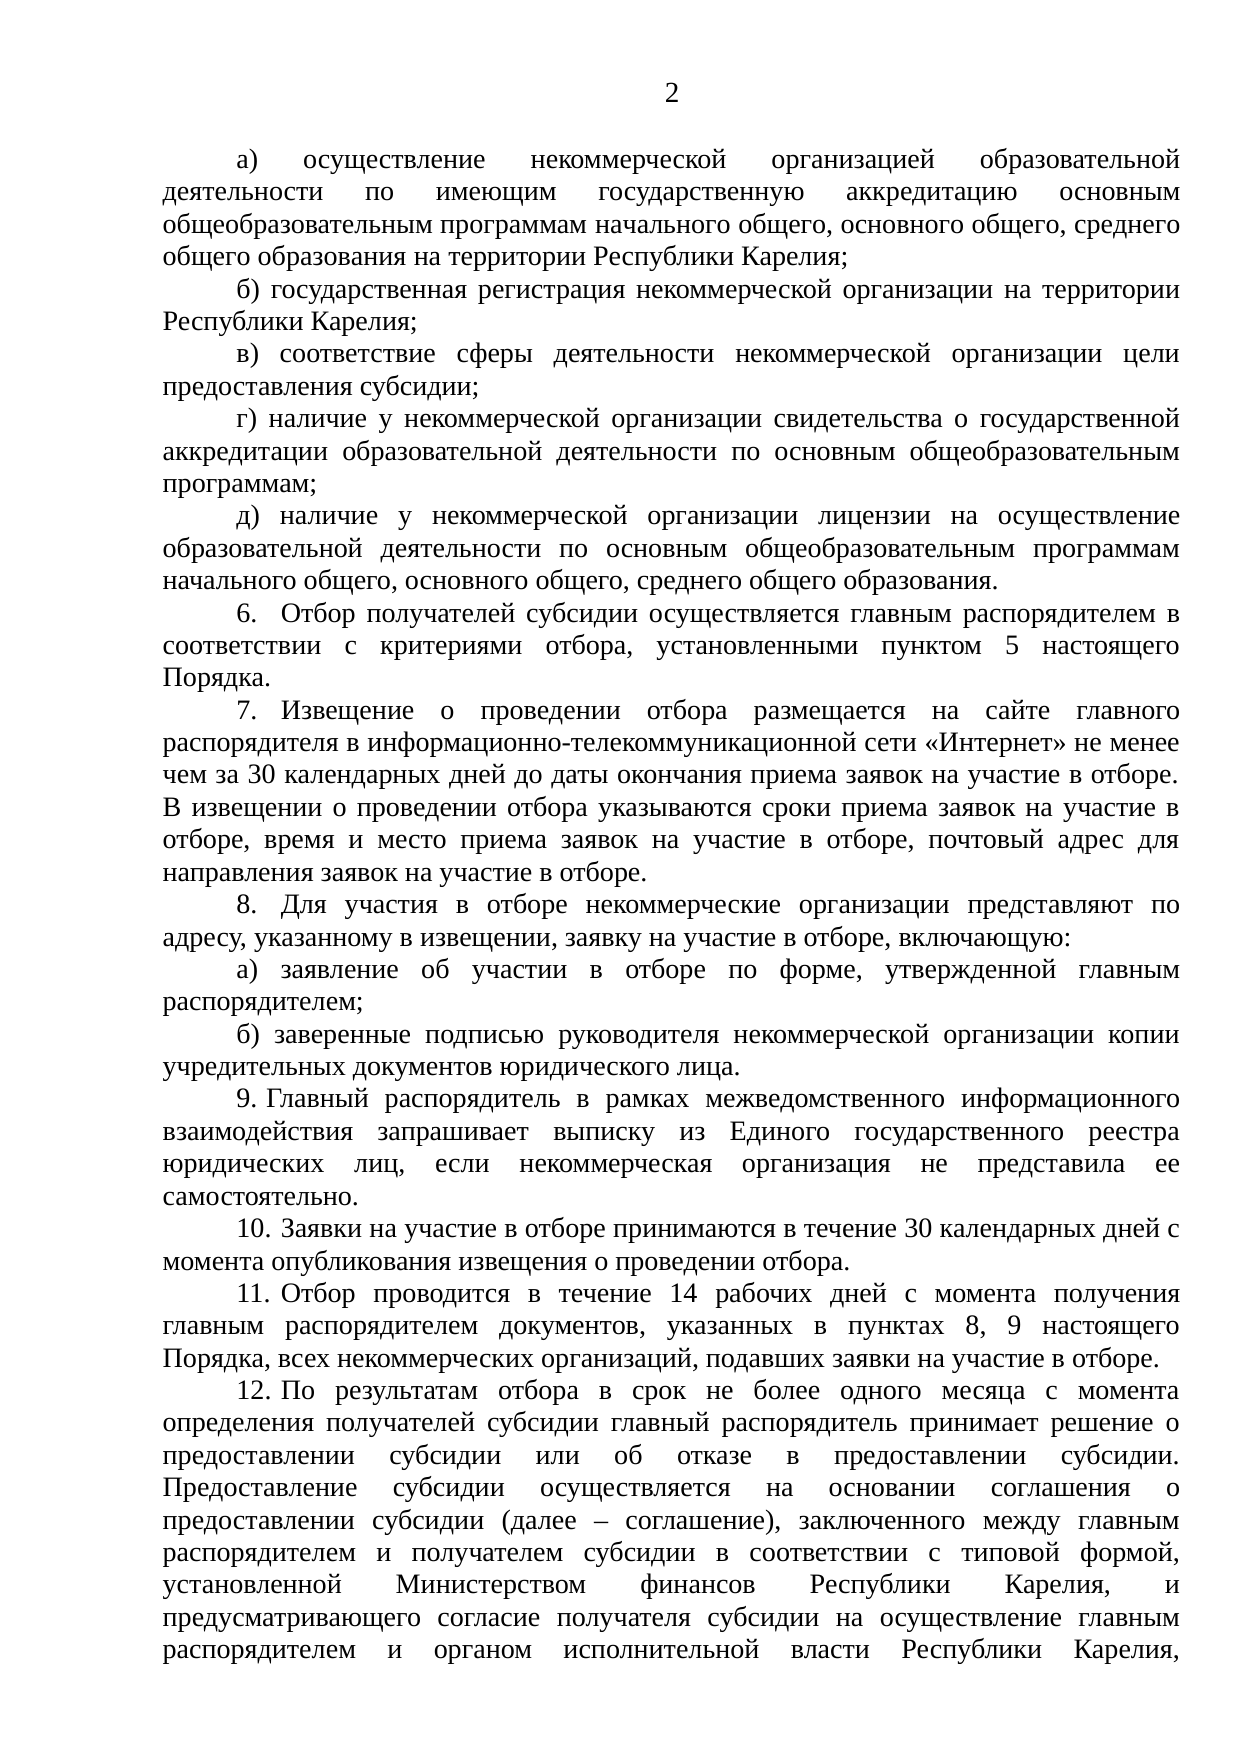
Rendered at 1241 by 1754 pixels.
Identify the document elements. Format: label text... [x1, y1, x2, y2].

list Заявки на участие в отборе принимаются в течение 30 календарных дней с момента опубликования извещения о проведении отбора. [162, 1211, 1181, 1276]
text а) заявление об участии в отборе по форме, утвержденной главным распорядителем; [162, 952, 1181, 1017]
list Главный распорядитель в рамках межведомственного информационного взаимодействия запрашивает выписку из Единого государственного реестра юридических лиц, если некоммерческая организация не представила ее самостоятельно. [162, 1082, 1181, 1211]
text г) наличие у некоммерческой организации свидетельства о государственной аккредитации образовательной деятельности по основным общеобразовательным программам; [162, 401, 1181, 498]
text б) государственная регистрация некоммерческой организации на территории Республики Карелия; [162, 272, 1181, 336]
text б) заверенные подписью руководителя некоммерческой организации копии учредительных документов юридического лица. [162, 1017, 1181, 1082]
list Отбор получателей субсидии осуществляется главным распорядителем в соответствии с критериями отбора, установленными пунктом 5 настоящего Порядка. [162, 596, 1181, 693]
text в) соответствие сферы деятельности некоммерческой организации цели предоставления субсидии; [162, 336, 1181, 401]
text а) осуществление некоммерческой организацией образовательной деятельности по имеющим государственную аккредитацию основным общеобразовательным программам начального общего, основного общего, среднего общего образования на территории Республики Карелия; [162, 142, 1181, 272]
list Для участия в отборе некоммерческие организации представляют по адресу, указанному в извещении, заявку на участие в отборе, включающую: [162, 887, 1181, 952]
list Извещение о проведении отбора размещается на сайте главного распорядителя в информационно-телекоммуникационной сети «Интернет» не менее чем за 30 календарных дней до даты окончания приема заявок на участие в отборе. В извещении о проведении отбора указываются сроки приема заявок на участие в отборе, время и место приема заявок на участие в отборе, почтовый адрес для направления заявок на участие в отборе. [162, 693, 1181, 887]
text д) наличие у некоммерческой организации лицензии на осуществление образовательной деятельности по основным общеобразовательным программам начального общего, основного общего, среднего общего образования. [162, 498, 1181, 596]
list Отбор проводится в течение 14 рабочих дней с момента получения главным распорядителем документов, указанных в пунктах 8, 9 настоящего Порядка, всех некоммерческих организаций, подавших заявки на участие в отборе. [162, 1276, 1181, 1373]
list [162, 1373, 1181, 1665]
